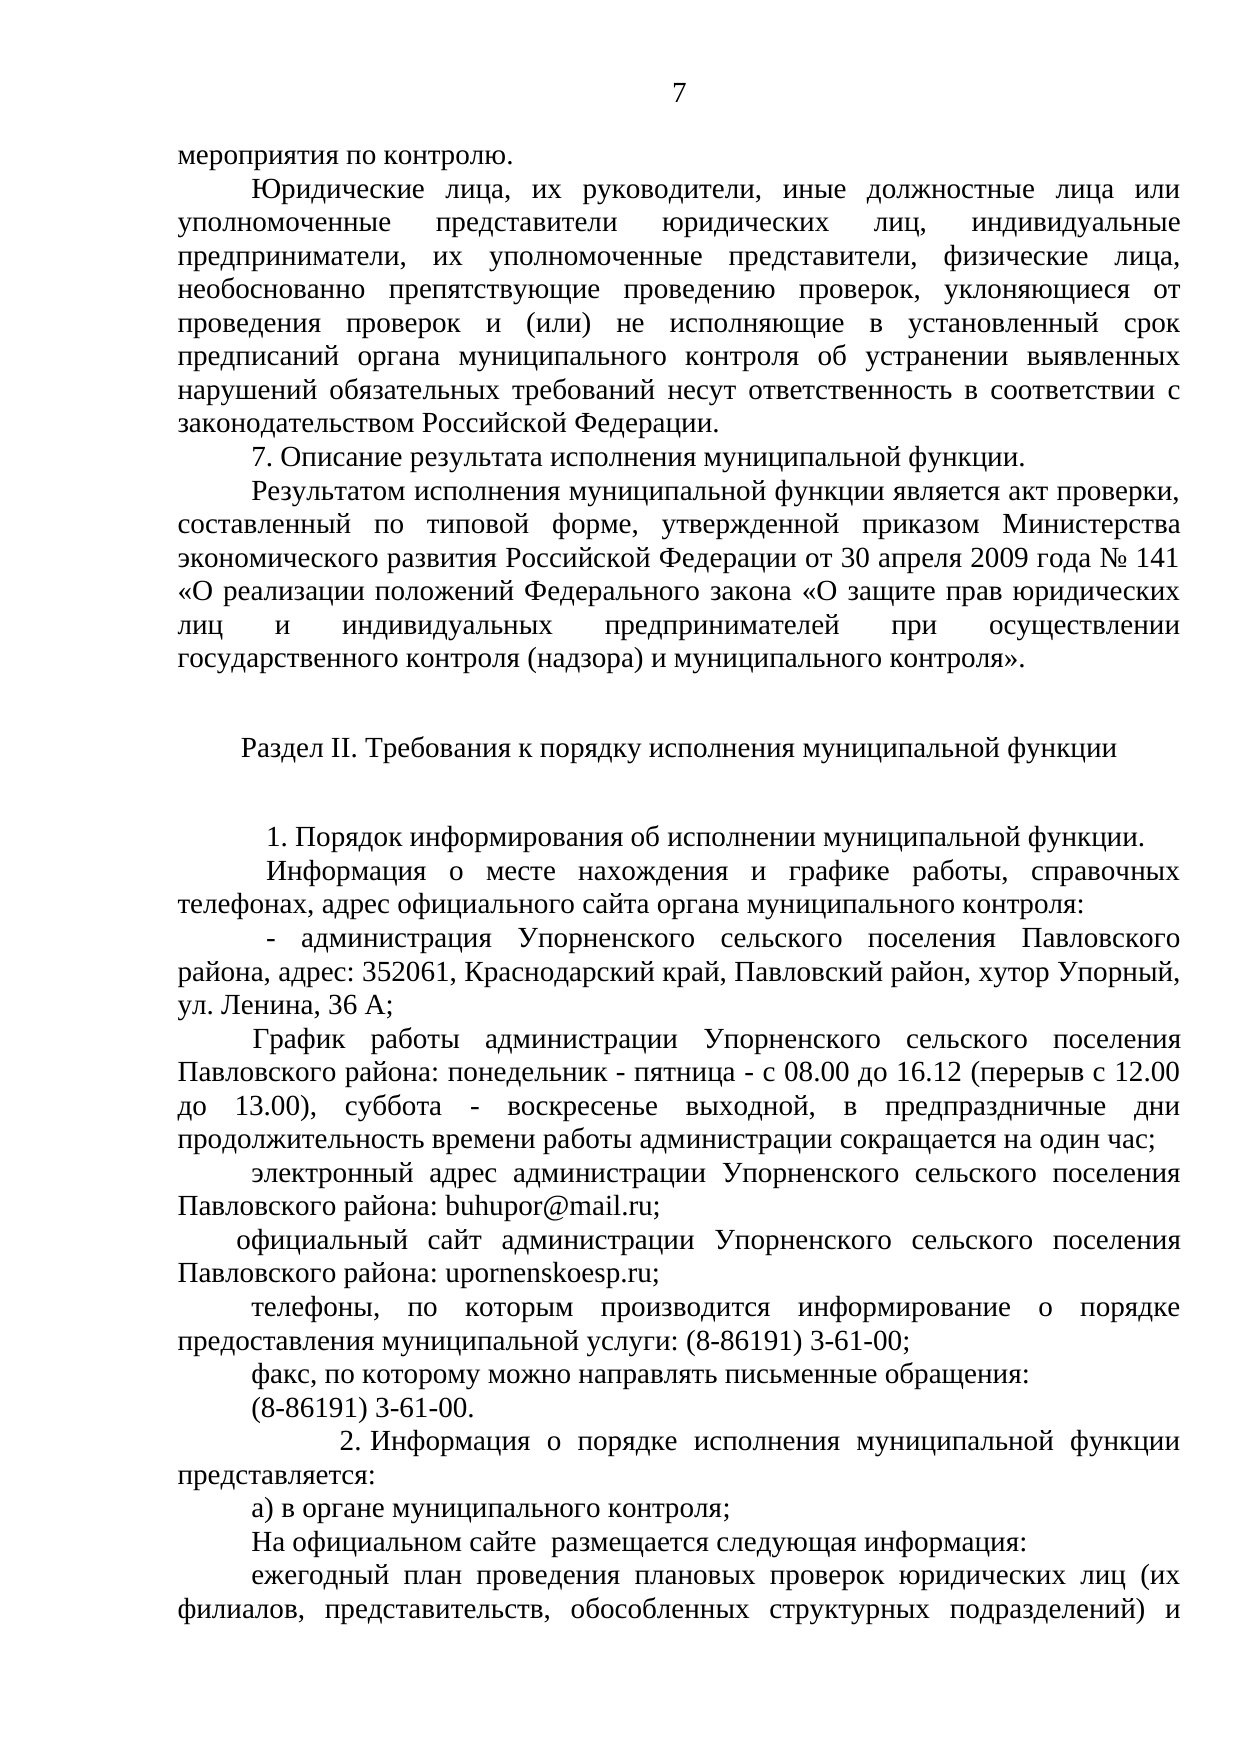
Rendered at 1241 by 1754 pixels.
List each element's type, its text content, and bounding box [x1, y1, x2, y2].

text факс, по которому можно направлять письменные обращения: [177, 1356, 1181, 1390]
text - администрация Упорненского сельского поселения Павловского района, адрес: 352061, Краснодарский край, Павловский район, хутор Упорный, ул. Ленина, 36 А; [177, 920, 1181, 1021]
text На официальном сайте размещается следующая информация: [177, 1524, 1181, 1557]
text 7. Описание результата исполнения муниципальной функции. [177, 439, 1181, 473]
text электронный адрес администрации Упорненского сельского поселения Павловского района: buhupor@mail.ru; [177, 1155, 1181, 1222]
text официальный сайт администрации Упорненского сельского поселения Павловского района: upornenskoesp.ru; [177, 1222, 1181, 1289]
text Информация о месте нахождения и графике работы, справочных телефонах, адрес официального сайта органа муниципального контроля: [177, 853, 1181, 920]
text 1. Порядок информирования об исполнении муниципальной функции. [177, 819, 1181, 853]
text (8-86191) 3-61-00. [177, 1390, 1181, 1423]
text 2. Информация о порядке исполнения муниципальной функции представляется: [177, 1423, 1181, 1490]
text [177, 1557, 1181, 1624]
text График работы администрации Упорненского сельского поселения Павловского района: понедельник - пятница - с 08.00 до 16.12 (перерыв с 12.00 до 13.00), суббота - воскресенье выходной, в предпраздничные дни продолжительность времени работы администрации сокращается на один час; [177, 1021, 1181, 1155]
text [177, 137, 1181, 171]
text а) в органе муниципального контроля; [177, 1490, 1181, 1524]
text телефоны, по которым производится информирование о порядке предоставления муниципальной услуги: (8-86191) 3-61-00; [177, 1289, 1181, 1356]
text Раздел II. Требования к порядку исполнения муниципальной функции [177, 730, 1181, 763]
text Юридические лица, их руководители, иные должностные лица или уполномоченные представители юридических лиц, индивидуальные предприниматели, их уполномоченные представители, физические лица, необоснованно препятствующие проведению проверок, уклоняющиеся от проведения проверок и (или) не исполняющие в установленный срок предписаний органа муниципального контроля об устранении выявленных нарушений обязательных требований несут ответственность в соответствии с законодательством Российской Федерации. [177, 171, 1181, 439]
text Результатом исполнения муниципальной функции является акт проверки, составленный по типовой форме, утвержденной приказом Министерства экономического развития Российской Федерации от 30 апреля 2009 года № 141 «О реализации положений Федерального закона «О защите прав юридических лиц и индивидуальных предпринимателей при осуществлении государственного контроля (надзора) и муниципального контроля». [177, 473, 1181, 674]
